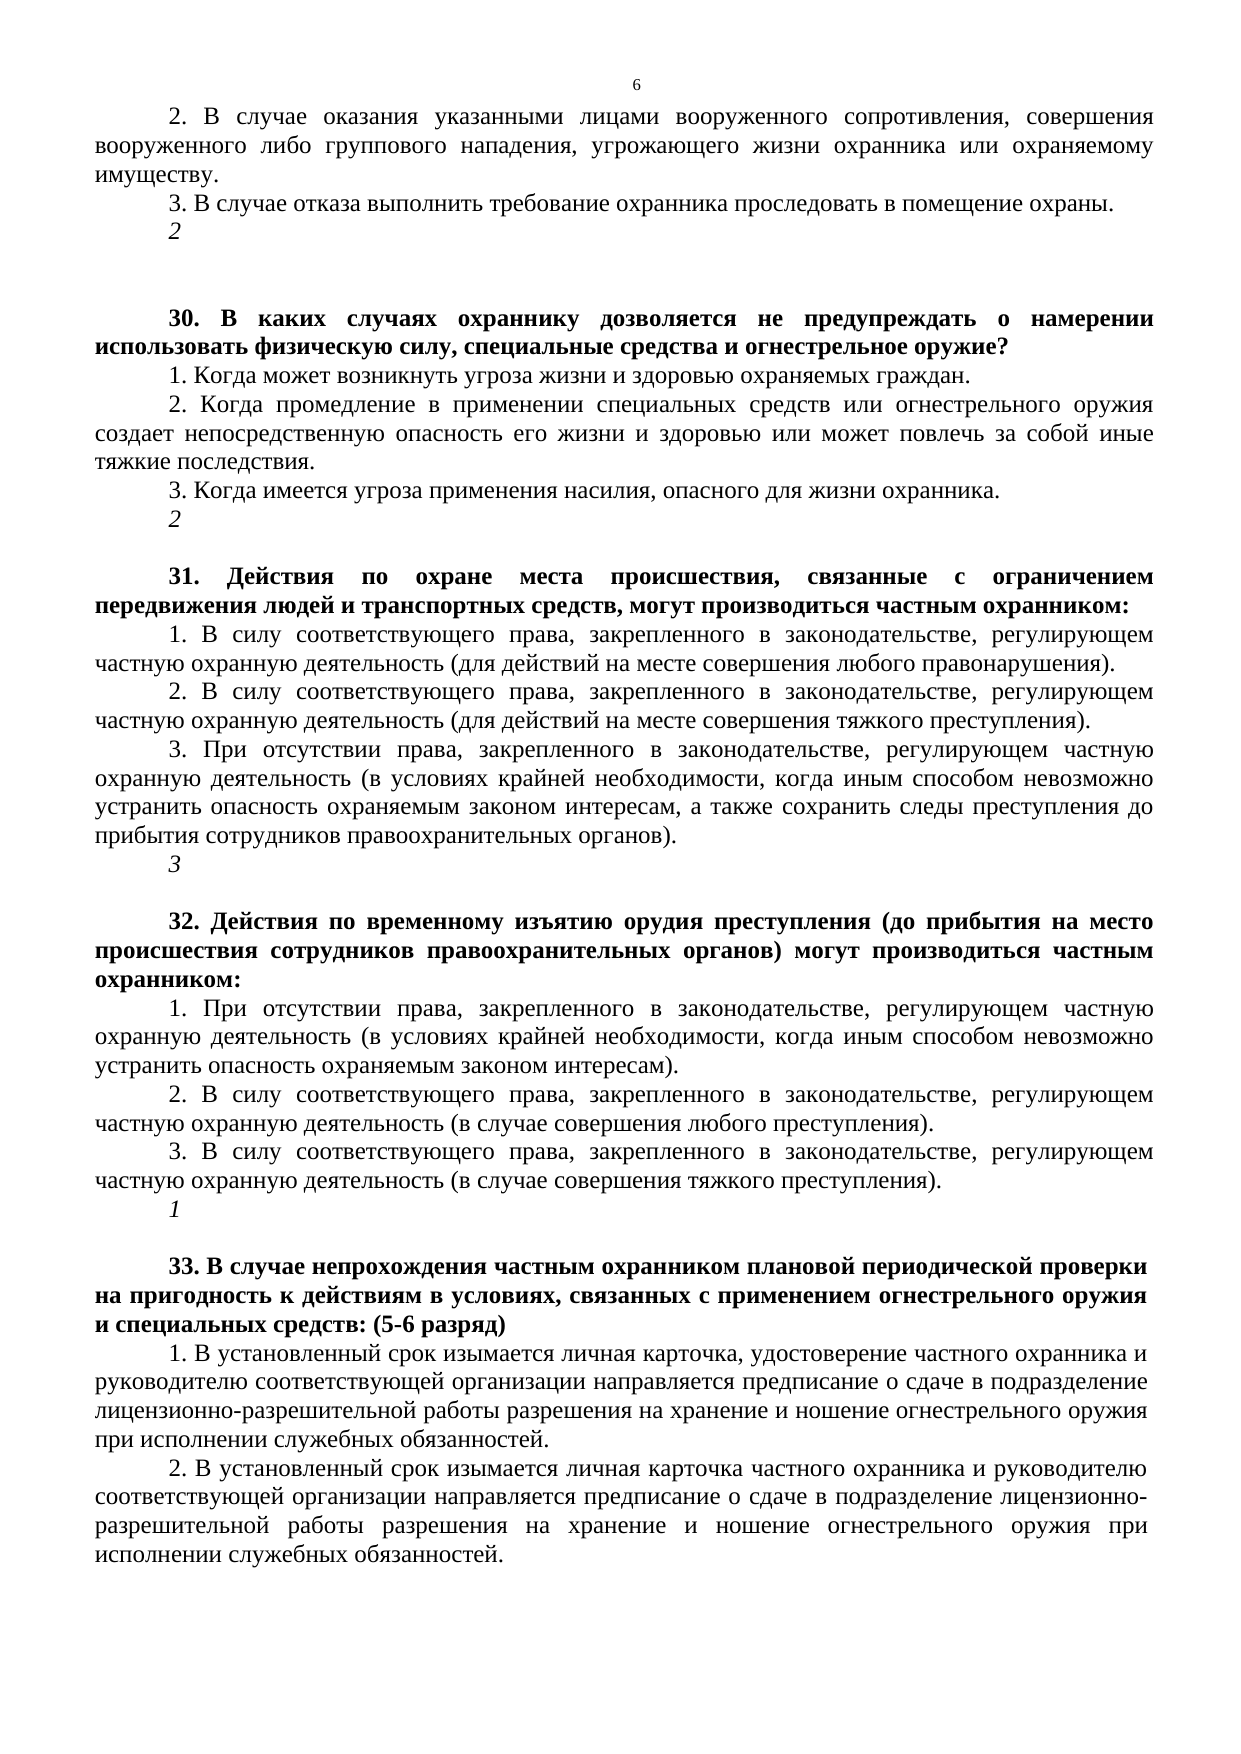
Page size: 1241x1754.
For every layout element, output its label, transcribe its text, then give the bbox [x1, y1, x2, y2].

text 2. Когда промедление в применении специальных средств или огнестрельного оружия создает непосредственную опасность его жизни и здоровью или может повлечь за собой иные тяжкие последствия. [94, 389, 1155, 475]
text 2 [94, 216, 1155, 245]
text 3. Когда имеется угроза применения насилия, опасного для жизни охранника. [94, 475, 1155, 504]
text 33. В случае непрохождения частным охранником плановой периодической проверки на пригодность к действиям в условиях, связанных с применением огнестрельного оружия и специальных средств: (5-6 разряд) [94, 1251, 1149, 1338]
text 1. В силу соответствующего права, закрепленного в законодательстве, регулирующем частную охранную деятельность (для действий на месте совершения любого правонарушения). [94, 619, 1155, 676]
text 1. При отсутствии права, закрепленного в законодательстве, регулирующем частную охранную деятельность (в условиях крайней необходимости, когда иным способом невозможно устранить опасность охраняемым законом интересам). [94, 993, 1155, 1079]
text 1 [94, 1194, 1155, 1223]
text 1. В установленный срок изымается личная карточка, удостоверение частного охранника и руководителю соответствующей организации направляется предписание о сдаче в подразделение лицензионно-разрешительной работы разрешения на хранение и ношение огнестрельного оружия при исполнении служебных обязанностей. [94, 1338, 1149, 1453]
text 2 [94, 504, 1155, 533]
text 3. При отсутствии права, закрепленного в законодательстве, регулирующем частную охранную деятельность (в условиях крайней необходимости, когда иным способом невозможно устранить опасность охраняемым законом интересам, а также сохранить следы преступления до прибытия сотрудников правоохранительных органов). [94, 734, 1155, 849]
text 3. В силу соответствующего права, закрепленного в законодательстве, регулирующем частную охранную деятельность (в случае совершения тяжкого преступления). [94, 1136, 1155, 1194]
text 2. В силу соответствующего права, закрепленного в законодательстве, регулирующем частную охранную деятельность (для действий на месте совершения тяжкого преступления). [94, 676, 1155, 734]
text 1. Когда может возникнуть угроза жизни и здоровью охраняемых граждан. [94, 360, 1155, 389]
text 31. Действия по охране места происшествия, связанные с ограничением передвижения людей и транспортных средств, могут производиться частным охранником: [94, 561, 1155, 619]
text 2. В случае оказания указанными лицами вооруженного сопротивления, совершения вооруженного либо группового нападения, угрожающего жизни охранника или охраняемому имуществу. [94, 101, 1155, 188]
text 32. Действия по временному изъятию орудия преступления (до прибытия на место происшествия сотрудников правоохранительных органов) могут производиться частным охранником: [94, 906, 1155, 993]
text 2. В силу соответствующего права, закрепленного в законодательстве, регулирующем частную охранную деятельность (в случае совершения любого преступления). [94, 1079, 1155, 1136]
text 3 [94, 849, 1155, 878]
text 3. В случае отказа выполнить требование охранника проследовать в помещение охраны. [94, 188, 1155, 216]
text 2. В установленный срок изымается личная карточка частного охранника и руководителю соответствующей организации направляется предписание о сдаче в подразделение лицензионно-разрешительной работы разрешения на хранение и ношение огнестрельного оружия при исполнении служебных обязанностей. [94, 1453, 1149, 1568]
text 30. В каких случаях охраннику дозволяется не предупреждать о намерении использовать физическую силу, специальные средства и огнестрельное оружие? [94, 303, 1155, 360]
